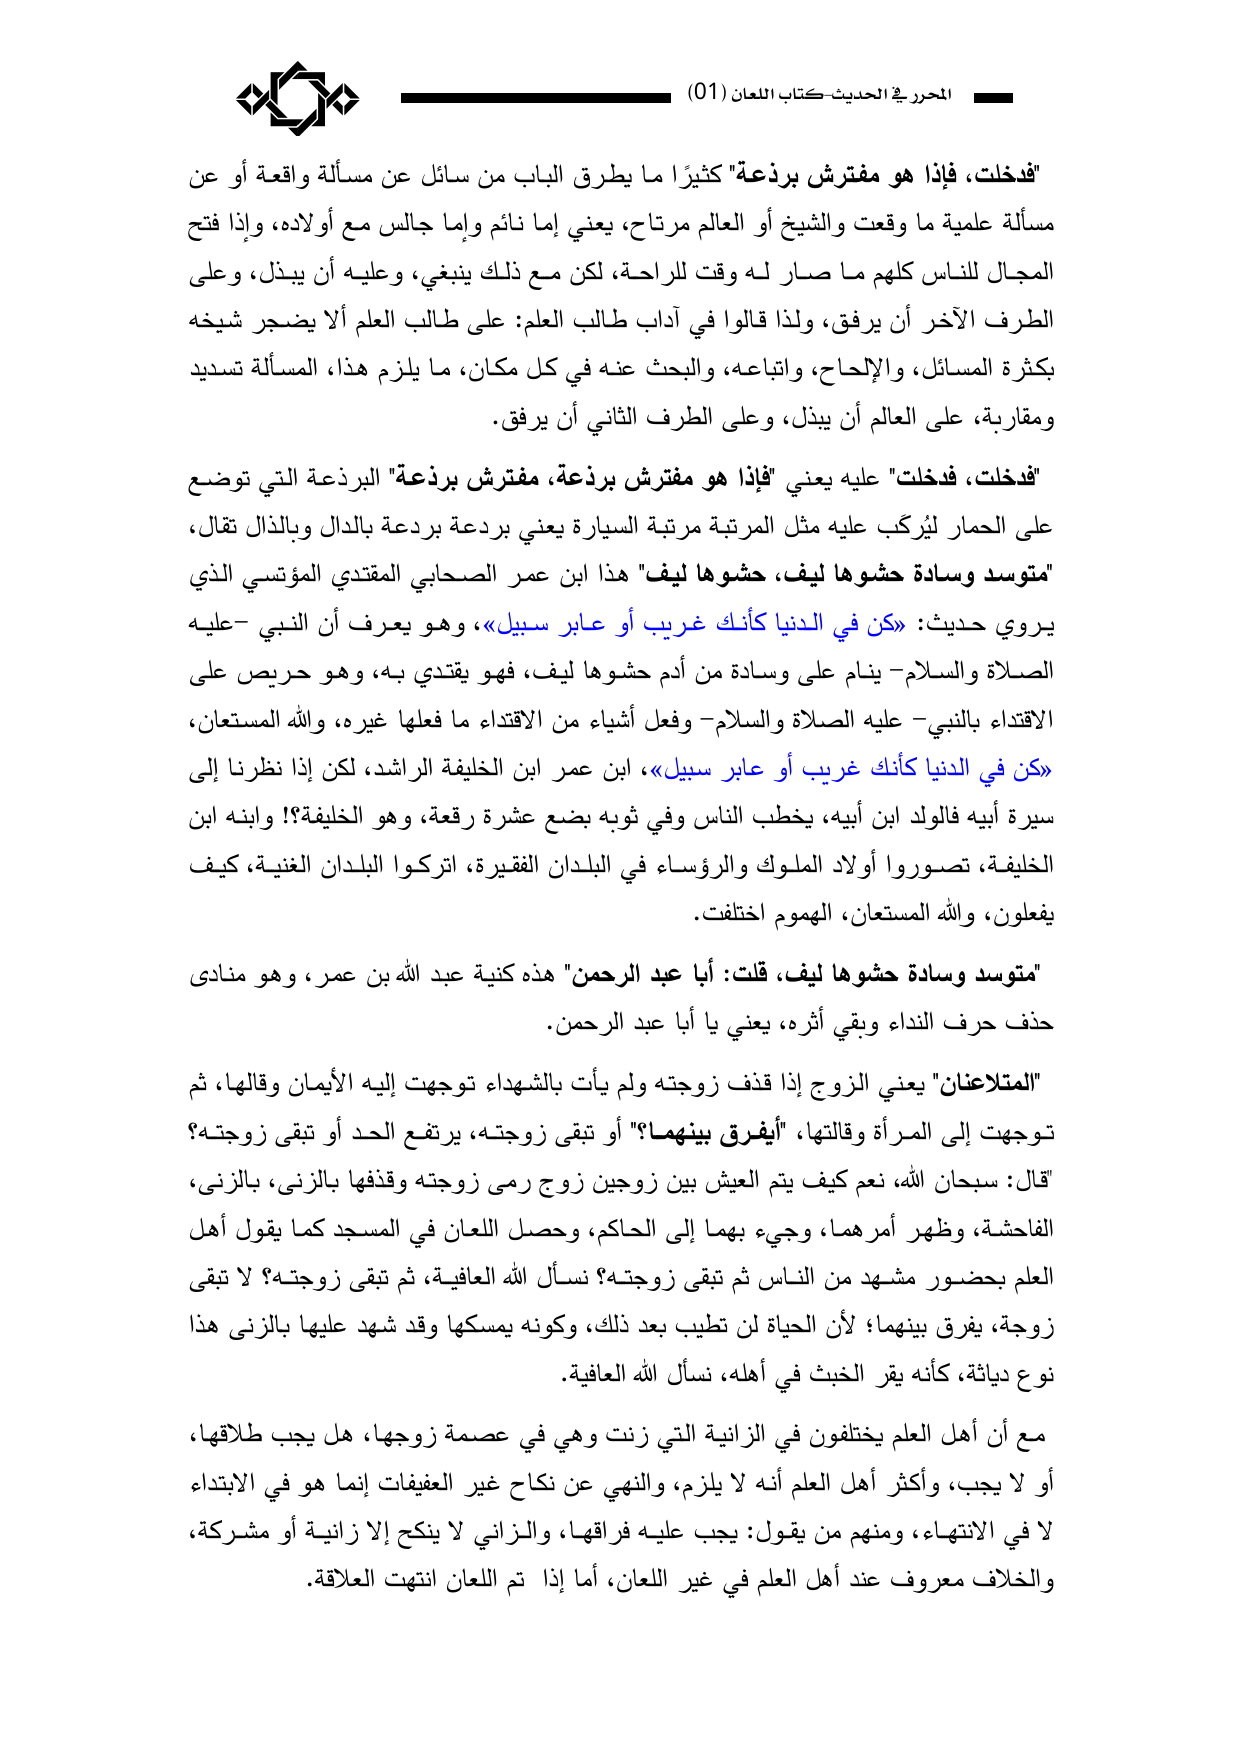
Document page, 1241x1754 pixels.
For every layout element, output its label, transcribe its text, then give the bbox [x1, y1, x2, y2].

text "المتلاعنان" يعني الزوج إذا قذف زوجته ولم يأت بالشهداء توجهت إليه الأيمان وقالها، ثم توجهت إلى المرأة وقالتها، "أيفرق بينهما؟" أو تبقى زوجته، يرتفع الحد أو تبقى زوجته؟ "قال: سبحان الله، نعم كيف يتم العيش بين زوجين زوج رمى زوجته وقذفها بالزنى، بالزنى، الفاحشة، وظهر أمرهما، وجيء بهما إلى الحاكم، وحصل اللعان في المسجد كما يقول أهل العلم بحضور مشهد من الناس ثم تبقى زوجته؟ نسأل الله العافية، ثم تبقى زوجته؟ لا تبقى زوجة، يفرق بينهما؛ لأن الحياة لن تطيب بعد ذلك، وكونه يمسكها وقد شهد عليها بالزنى هذا نوع دياثة، كأنه يقر الخبث في أهله، نسأل الله العافية. [187, 1058, 1053, 1397]
text "فدخلت، فإذا هو مفترش برذعة" كثيرًا ما يطرق الباب من سائل عن مسألة واقعة أو عن مسألة علمية ما وقعت والشيخ أو العالم مرتاح، يعني إما نائم وإما جالس مع أولاده، وإذا فتح المجال للناس كلهم ما صار له وقت للراحة، لكن مع ذلك ينبغي، وعليه أن يبذل، وعلى الطرف الآخر أن يرفق، ولذا قالوا في آداب طالب العلم: على طالب العلم ألا يضجر شيخه بكثرة المسائل، والإلحاح، واتباعه، والبحث عنه في كل مكان، ما يلزم هذا، المسألة تسديد ومقاربة، على العالم أن يبذل، وعلى الطرف الثاني أن يرفق. [187, 150, 1053, 440]
text مع أن أهل العلم يختلفون في الزانية التي زنت وهي في عصمة زوجها، هل يجب طلاقها، أو لا يجب، وأكثر أهل العلم أنه لا يلزم، والنهي عن نكاح غير العفيفات إنما هو في الابتداء لا في الانتهاء، ومنهم من يقول: يجب عليه فراقها، والزاني لا ينكح إلا زانية أو مشركة، والخلاف معروف عند أهل العلم في غير اللعان، أما إذا تم اللعان انتهت العلاقة. [187, 1409, 1053, 1603]
text "فدخلت، فدخلت" عليه يعني "فإذا هو مفترش برذعة، مفترش برذعة" البرذعة التي توضع على الحمار ليُركَب عليه مثل المرتبة مرتبة السيارة يعني بردعة بردعة بالدال وبالذال تقال، "متوسد وسادة حشوها ليف، حشوها ليف" هذا ابن عمر الصحابي المقتدي المؤتسي الذي يروي حديث: «كن في الدنيا كأنك غريب أو عابر سبيل»، وهو يعرف أن النبي -عليه الصلاة والسلام- ينام على وسادة من أدم حشوها ليف، فهو يقتدي به، وهو حريص على الاقتداء بالنبي- عليه الصلاة والسلام- وفعل أشياء من الاقتداء ما فعلها غيره، والله المستعان، «كن في الدنيا كأنك غريب أو عابر سبيل»، ابن عمر ابن الخليفة الراشد، لكن إذا نظرنا إلى سيرة أبيه فالولد ابن أبيه، يخطب الناس وفي ثوبه بضع عشرة رقعة، وهو الخليفة؟! وابنه ابن الخليفة، تصوروا أولاد الملوك والرؤساء في البلدان الفقيرة، اتركوا البلدان الغنية، كيف يفعلون، والله المستعان، الهموم اختلفت. [187, 453, 1053, 936]
text "متوسد وسادة حشوها ليف، قلت: أبا عبد الرحمن" هذه كنية عبد الله بن عمر، وهو منادى حذف حرف النداء وبقي أثره، يعني يا أبا عبد الرحمن. [187, 949, 1053, 1046]
